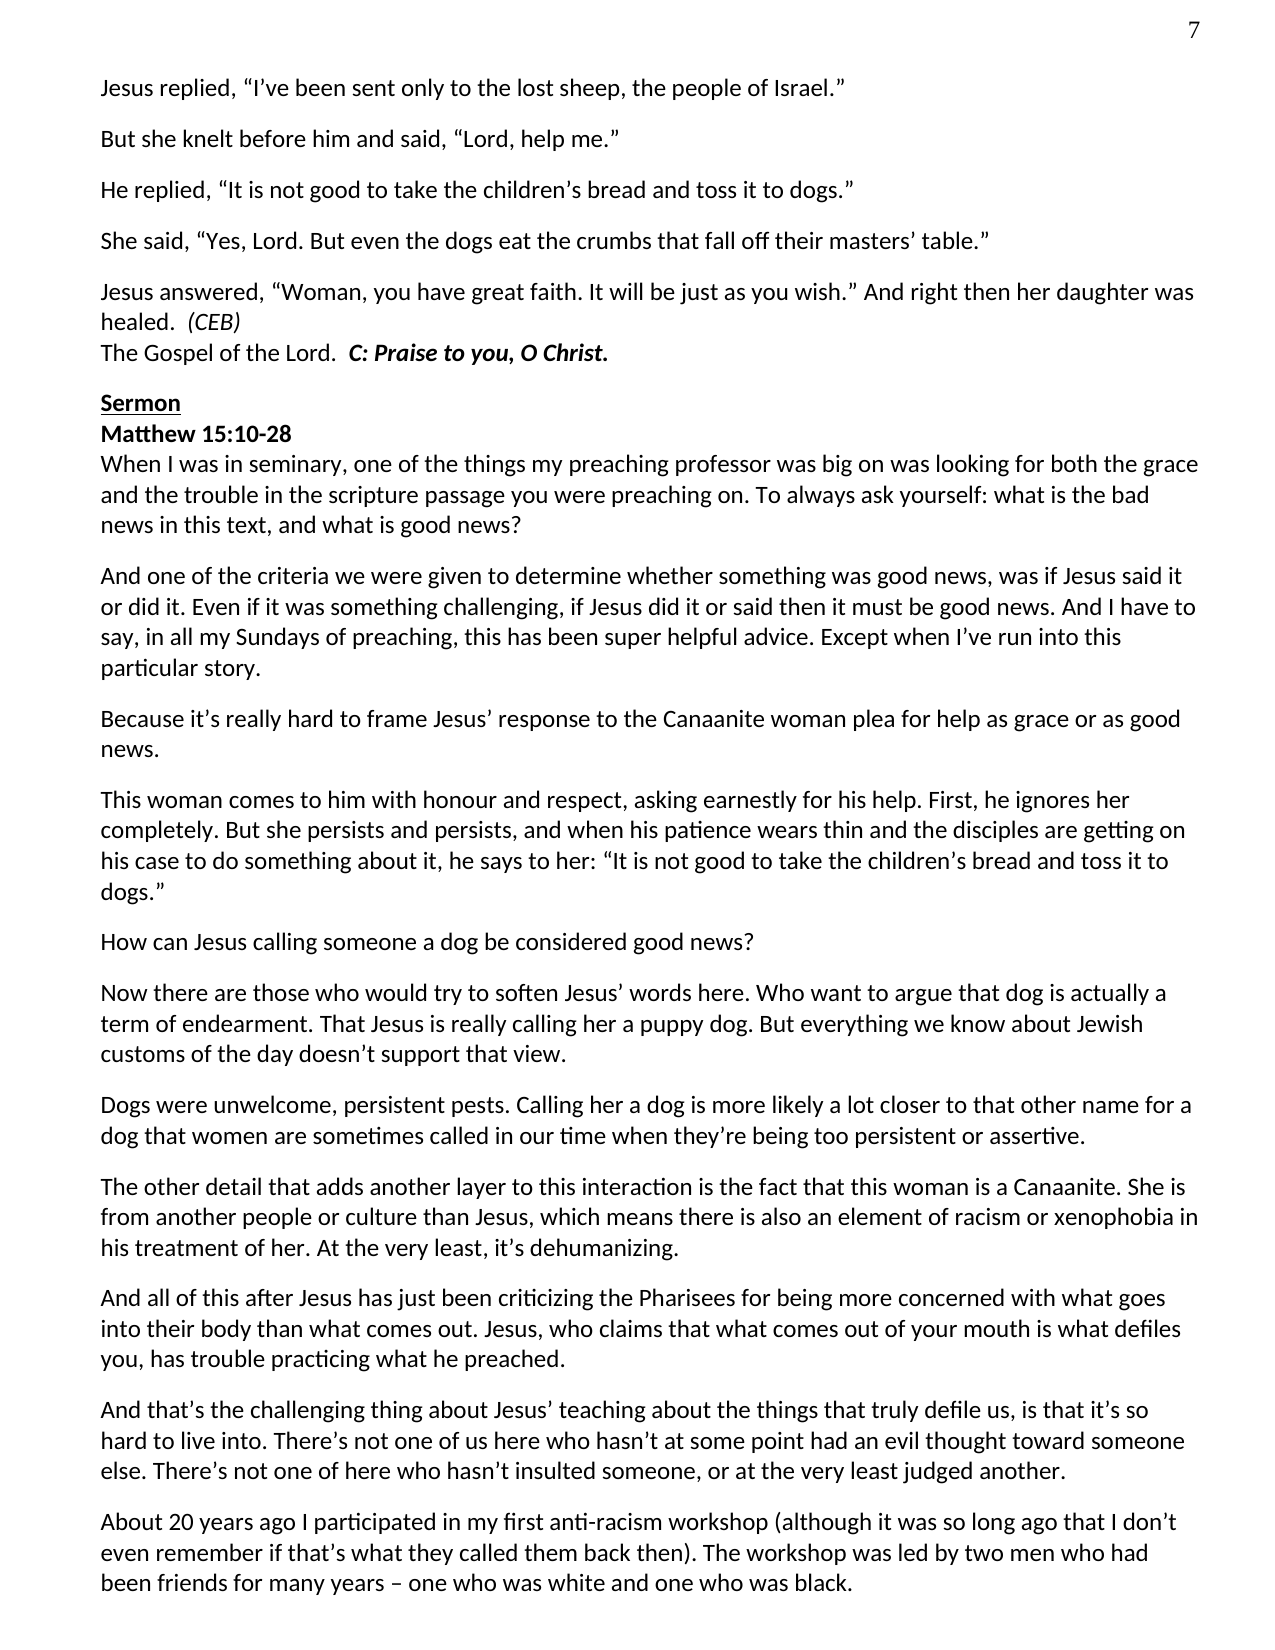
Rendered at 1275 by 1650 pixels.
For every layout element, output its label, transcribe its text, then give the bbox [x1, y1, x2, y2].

text She said, “Yes, Lord. But even the dogs eat the crumbs that fall off their masters’ table.” [100, 225, 1200, 255]
text When I was in seminary, one of the things my preaching professor was big on was looking for both the grace and the trouble in the scripture passage you were preaching on. To always ask yourself: what is the bad news in this text, and what is good news? [100, 448, 1200, 540]
text About 20 years ago I participated in my first anti-racism workshop (although it was so long ago that I don’t even remember if that’s what they called them back then). The workshop was led by two men who had been friends for many years – one who was white and one who was black. [100, 1506, 1200, 1598]
text This woman comes to him with honour and respect, asking earnestly for his help. First, he ignores her completely. But she persists and persists, and when his patience wears thin and the disciples are getting on his case to do something about it, he says to her: “It is not good to take the children’s bread and toss it to dogs.” [100, 784, 1200, 906]
text Matthew 15:10-28 [100, 418, 1200, 448]
text And one of the criteria we were given to determine whether something was good news, was if Jesus said it or did it. Even if it was something challenging, if Jesus did it or said then it must be good news. And I have to say, in all my Sundays of preaching, this has been super helpful advice. Except when I’ve run into this particular story. [100, 560, 1200, 682]
text Sermon [100, 387, 1200, 418]
text The Gospel of the Lord. C: Praise to you, O Christ. [100, 337, 1200, 367]
text How can Jesus calling someone a dog be considered good news? [100, 927, 1200, 957]
text Jesus replied, “I’ve been sent only to the lost sheep, the people of Israel.” [100, 72, 1200, 103]
text And that’s the challenging thing about Jesus’ teaching about the things that truly defile us, is that it’s so hard to live into. There’s not one of us here who hasn’t at some point had an evil thought toward someone else. There’s not one of here who hasn’t insulted someone, or at the very least judged another. [100, 1394, 1200, 1486]
text But she knelt before him and said, “Lord, help me.” [100, 123, 1200, 154]
text Jesus answered, “Woman, you have great faith. It will be just as you wish.” And right then her daughter was healed. (CEB) [100, 276, 1200, 337]
text Because it’s really hard to frame Jesus’ response to the Canaanite woman plea for help as grace or as good news. [100, 703, 1200, 764]
text Now there are those who would try to soften Jesus’ words here. Who want to argue that dog is actually a term of endearment. That Jesus is really calling her a puppy dog. But everything we know about Jewish customs of the day doesn’t support that view. [100, 977, 1200, 1069]
text The other detail that adds another layer to this interaction is the fact that this woman is a Canaanite. She is from another people or culture than Jesus, which means there is also an element of racism or xenophobia in his treatment of her. At the very least, it’s dehumanizing. [100, 1171, 1200, 1262]
text Dogs were unwelcome, persistent pests. Calling her a dog is more likely a lot closer to that other name for a dog that women are sometimes called in our time when they’re being too persistent or assertive. [100, 1089, 1200, 1150]
text And all of this after Jesus has just been criticizing the Pharisees for being more concerned with what goes into their body than what comes out. Jesus, who claims that what comes out of your mouth is what defiles you, has trouble practicing what he preached. [100, 1282, 1200, 1374]
text He replied, “It is not good to take the children’s bread and toss it to dogs.” [100, 174, 1200, 204]
